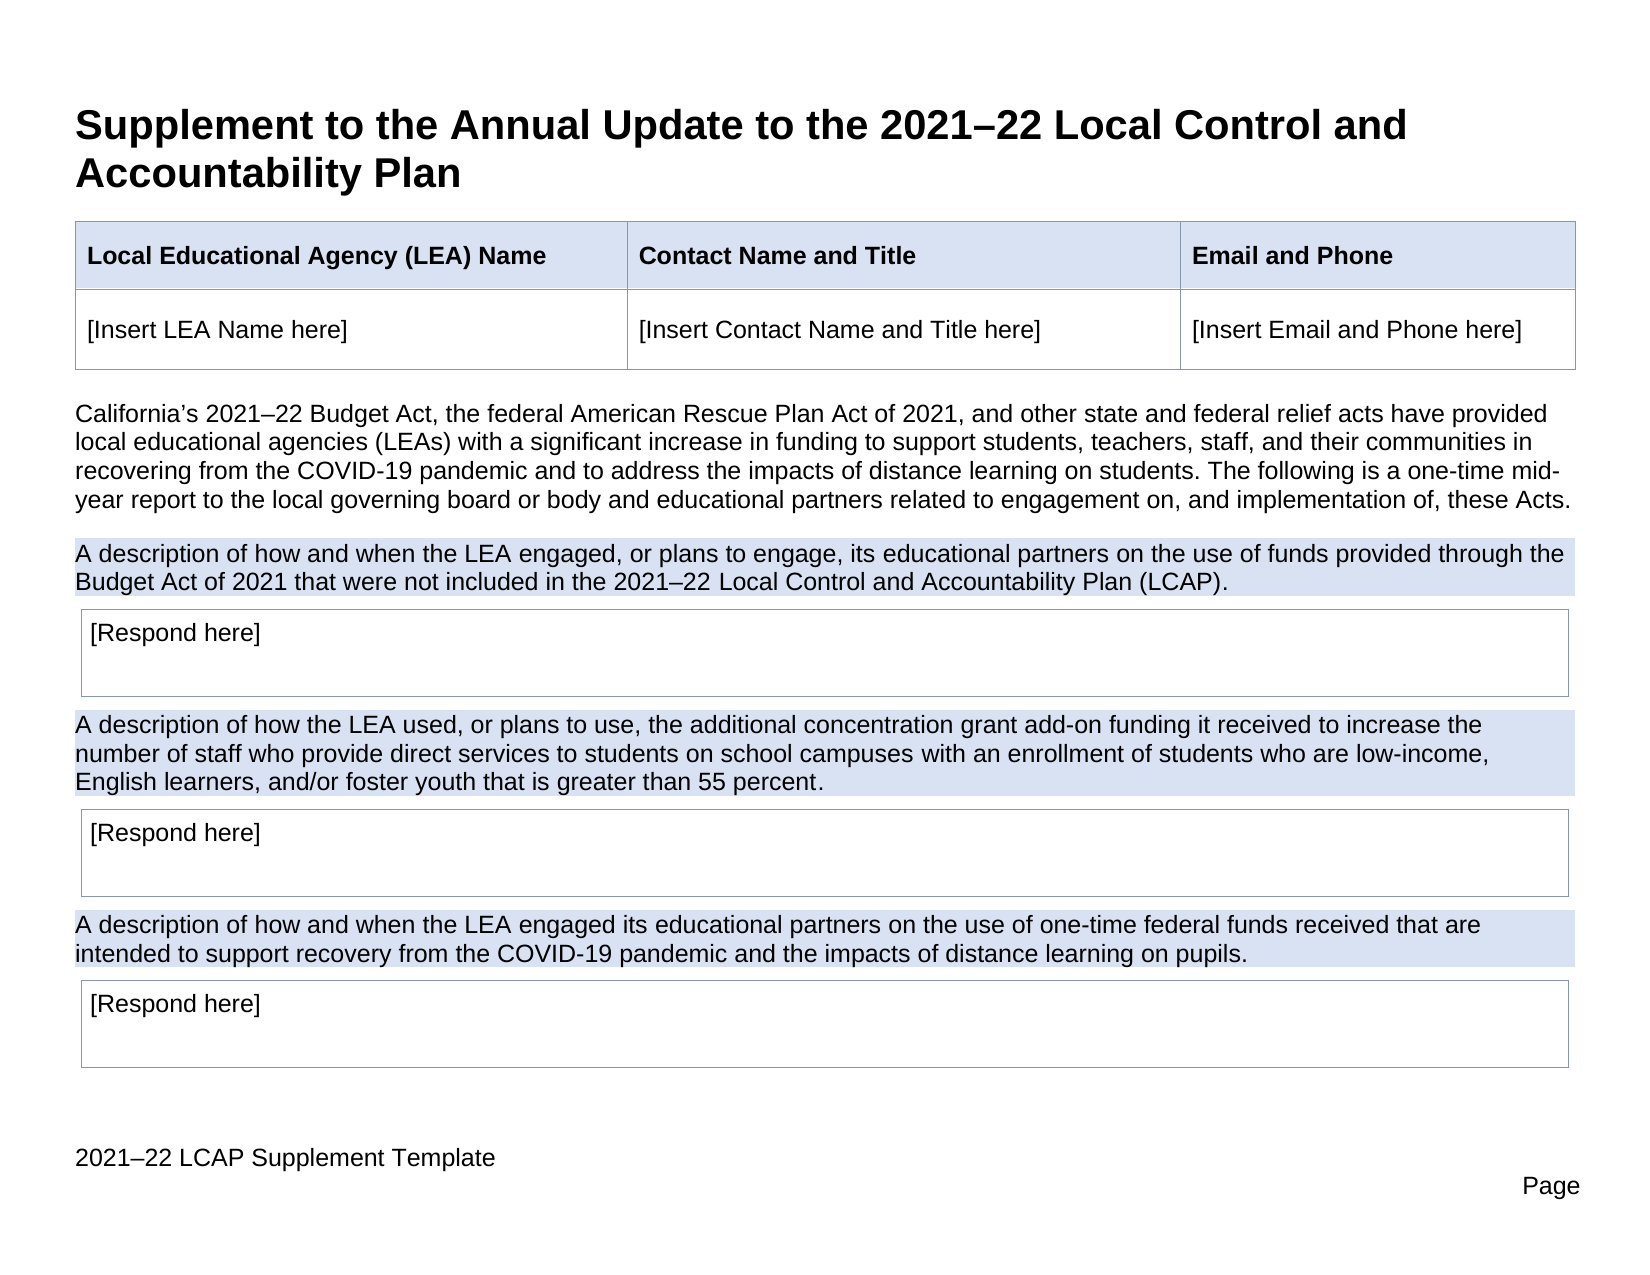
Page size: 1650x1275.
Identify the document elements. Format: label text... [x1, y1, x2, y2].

text A description of how the LEA used, or plans to use, the additional concentration grant add-on funding it received to increase the number of staff who provide direct services to students on school campuses with an enrollment of students who are low-income, English learners, and/or foster youth that is greater than 55 percent. [75, 710, 1575, 796]
subtitle Supplement to the Annual Update to the 2021–22 Local Control and Accountability Plan [75, 100, 1575, 196]
table_cell [Insert Email and Phone here] [1181, 290, 1575, 369]
table_header Local Educational Agency (LEA) Name [76, 222, 627, 288]
text [Respond here] [82, 810, 1568, 847]
table_cell [Insert LEA Name here] [76, 290, 627, 369]
text [Respond here] [82, 981, 1568, 1018]
table_header Email and Phone [1181, 222, 1575, 288]
text California’s 2021–22 Budget Act, the federal American Rescue Plan Act of 2021, and other state and federal relief acts have provided local educational agencies (LEAs) with a significant increase in funding to support students, teachers, staff, and their communities in recovering from the COVID-19 pandemic and to address the impacts of distance learning on students. The following is a one-time mid-year report to the local governing board or body and educational partners related to engagement on, and implementation of, these Acts. [75, 398, 1575, 513]
table_cell [Insert Contact Name and Title here] [628, 290, 1180, 369]
text A description of how and when the LEA engaged its educational partners on the use of one-time federal funds received that are intended to support recovery from the COVID-19 pandemic and the impacts of distance learning on pupils. [75, 910, 1575, 967]
text [Respond here] [82, 610, 1568, 647]
table_header Contact Name and Title [628, 222, 1180, 288]
text A description of how and when the LEA engaged, or plans to engage, its educational partners on the use of funds provided through the Budget Act of 2021 that were not included in the 2021–22 Local Control and Accountability Plan (LCAP). [75, 538, 1575, 596]
